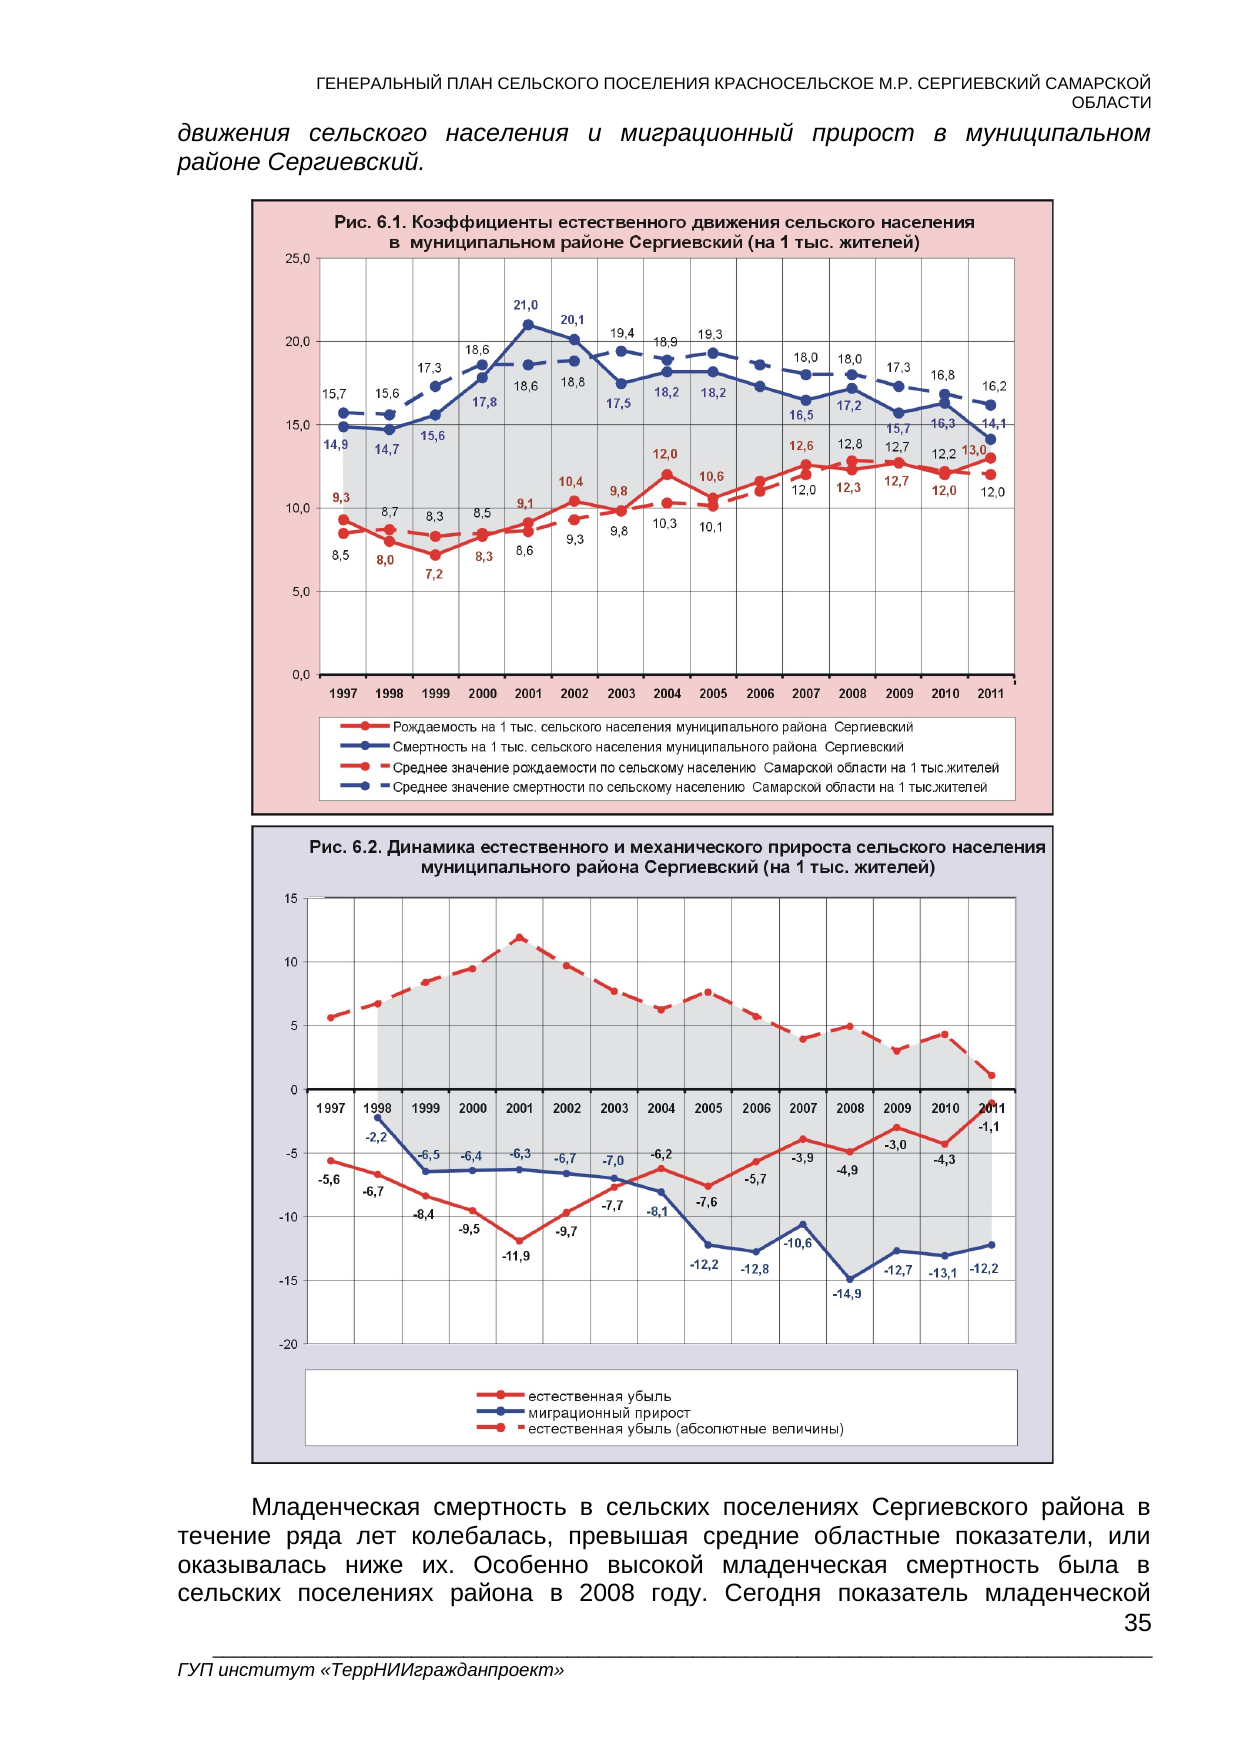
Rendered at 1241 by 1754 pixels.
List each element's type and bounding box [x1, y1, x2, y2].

picture [251, 199, 1054, 1464]
text [177, 118, 1152, 176]
text [177, 1492, 1152, 1607]
